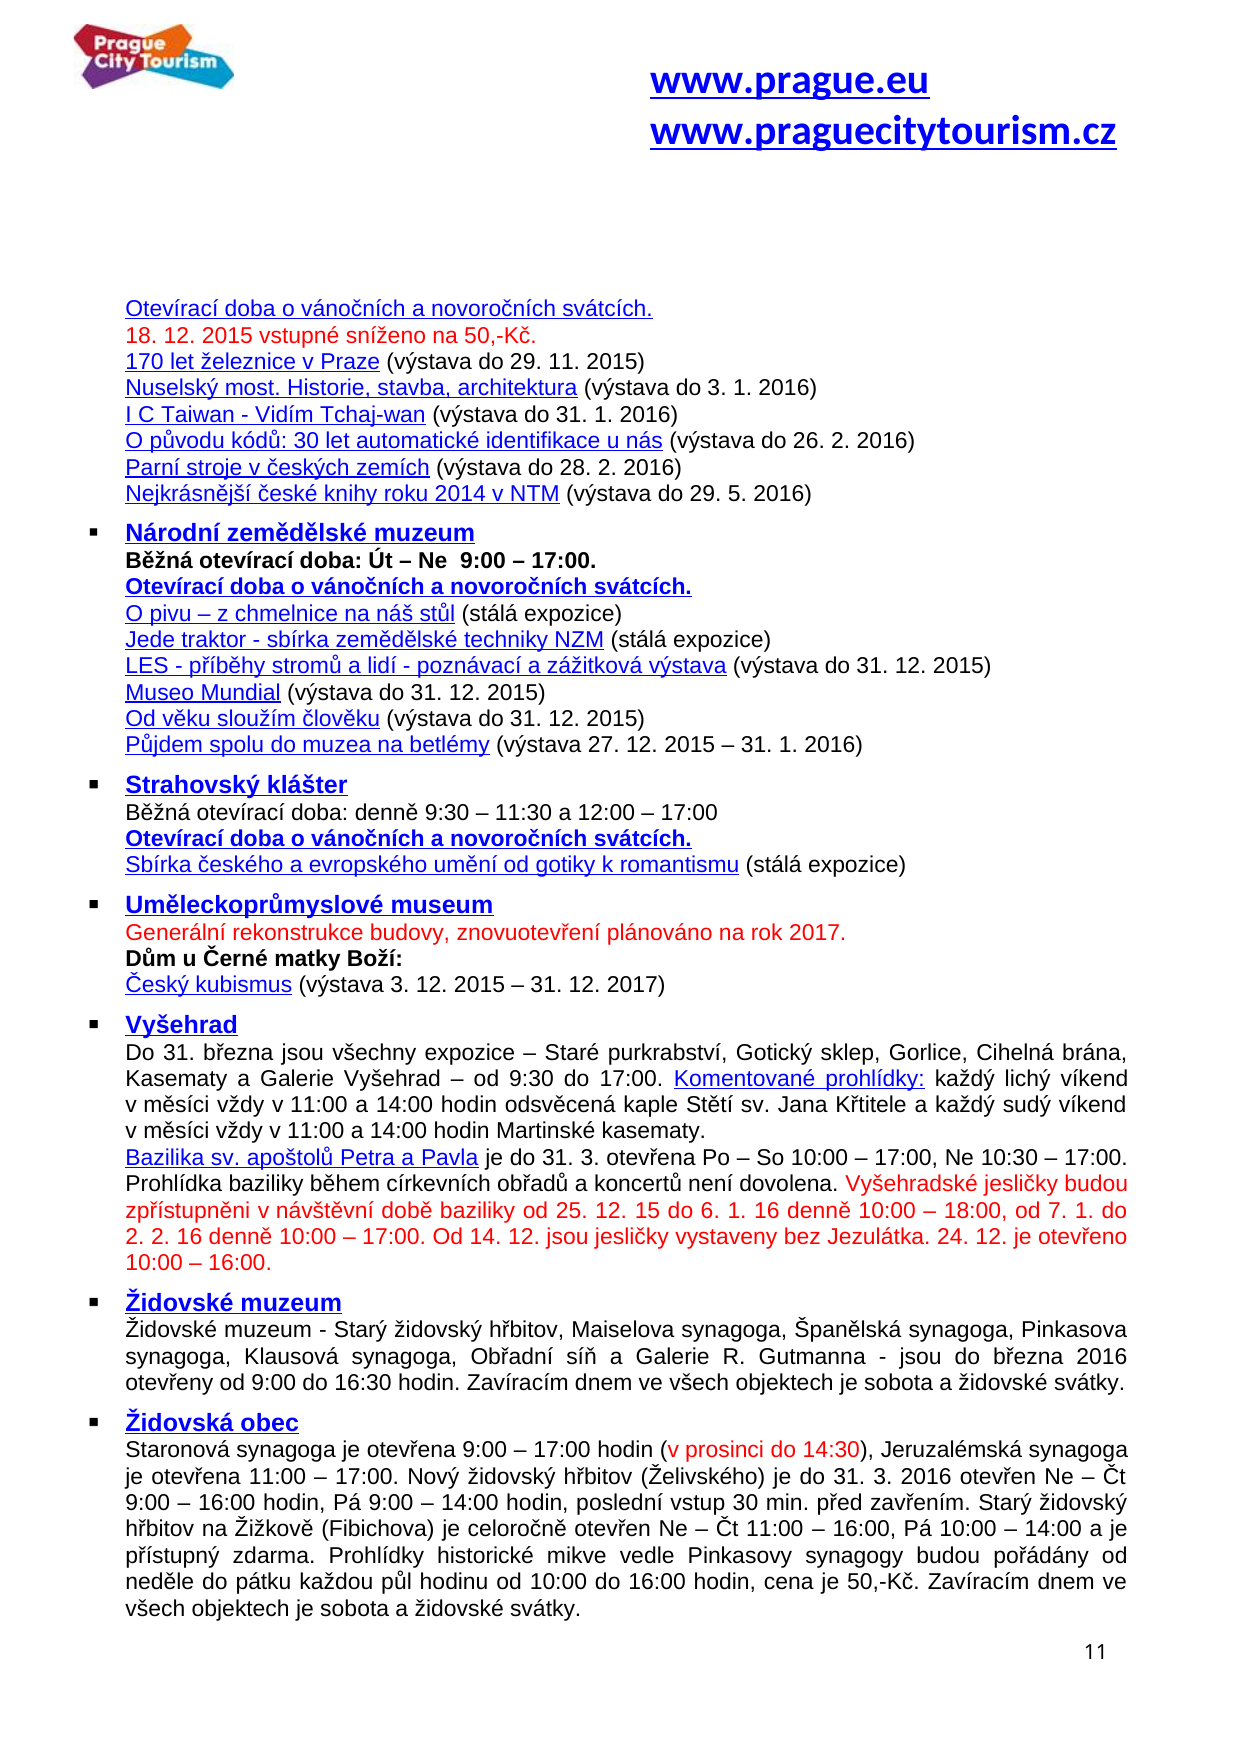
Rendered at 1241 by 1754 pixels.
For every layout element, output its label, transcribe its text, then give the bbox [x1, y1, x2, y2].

text Sbírka českého a evropského umění od gotiky k romantismu (stálá expozice) [125, 851, 1128, 878]
text Do 31. března jsou všechny expozice – Staré purkrabství, Gotický sklep, Gorlice, Cihelná brána, Kasematy a Galerie Vyšehrad – od 9:30 do 17:00. Komentované prohlídky: každý lichý víkend v měsíci vždy v 11:00 a 14:00 hodin odsvěcená kaple Stětí sv. Jana Křtitele a každý sudý víkend v měsíci vždy v 11:00 a 14:00 hodin Martinské kasematy. [125, 1038, 1128, 1144]
text 18. 12. 2015 vstupné sníženo na 50,-Kč. [125, 322, 1128, 348]
text LES - příběhy stromů a lidí - poznávací a zážitková výstava (výstava do 31. 12. 2015) [125, 652, 1128, 679]
text Bazilika sv. apoštolů Petra a Pavla je do 31. 3. otevřena Po – So 10:00 – 17:00, Ne 10:30 – 17:00. Prohlídka baziliky během církevních obřadů a koncertů není dovolena. Vyšehradské jesličky budou zpřístupněni v návštěvní době baziliky od 25. 12. 15 do 6. 1. 16 denně 10:00 – 18:00, od 7. 1. do 2. 2. 16 denně 10:00 – 17:00. Od 14. 12. jsou jesličky vystaveny bez Jezulátka. 24. 12. je otevřeno 10:00 – 16:00. [125, 1144, 1128, 1276]
text Židovské muzeum - Starý židovský hřbitov, Maiselova synagoga, Španělská synagoga, Pinkasova synagoga, Klausová synagoga, Obřadní síň a Galerie R. Gutmanna - jsou do března 2016 otevřeny od 9:00 do 16:30 hodin. Zavíracím dnem ve všech objektech je sobota a židovské svátky. [125, 1316, 1128, 1396]
list Národní zemědělské muzeum [88, 518, 1128, 547]
text Nuselský most. Historie, stavba, architektura (výstava do 3. 1. 2016) [125, 374, 1128, 401]
text Od věku sloužím člověku (výstava do 31. 12. 2015) [125, 705, 1128, 731]
list Židovské muzeum [88, 1288, 1128, 1316]
text Běžná otevírací doba: denně 9:30 – 11:30 a 12:00 – 17:00 [125, 799, 1128, 825]
list Židovská obec [88, 1407, 1128, 1436]
text Běžná otevírací doba: Út – Ne 9:00 – 17:00. [125, 547, 1128, 573]
text Staronová synagoga je otevřena 9:00 – 17:00 hodin (v prosinci do 14:30), Jeruzalémská synagoga je otevřena 11:00 – 17:00. Nový židovský hřbitov (Želivského) je do 31. 3. 2016 otevřen Ne – Čt 9:00 – 16:00 hodin, Pá 9:00 – 14:00 hodin, poslední vstup 30 min. před zavřením. Starý židovský hřbitov na Žižkově (Fibichova) je celoročně otevřen Ne – Čt 11:00 – 16:00, Pá 10:00 – 14:00 a je přístupný zdarma. Prohlídky historické mikve vedle Pinkasovy synagogy budou pořádány od neděle do pátku každou půl hodinu od 10:00 do 16:00 hodin, cena je 50,-Kč. Zavíracím dnem ve všech objektech je sobota a židovské svátky. [125, 1436, 1128, 1621]
text Půjdem spolu do muzea na betlémy (výstava 27. 12. 2015 – 31. 1. 2016) [125, 731, 1128, 758]
text Generální rekonstrukce budovy, znovuotevření plánováno na rok 2017. [125, 918, 1128, 945]
text Dům u Černé matky Boží: [125, 945, 1128, 971]
text Otevírací doba o vánočních a novoročních svátcích. [125, 573, 1128, 600]
list Strahovský klášter [88, 770, 1128, 799]
text Museo Mundial (výstava do 31. 12. 2015) [125, 679, 1128, 705]
text Nejkrásnější české knihy roku 2014 v NTM (výstava do 29. 5. 2016) [125, 480, 1128, 506]
text O původu kódů: 30 let automatické identifikace u nás (výstava do 26. 2. 2016) [125, 427, 1128, 453]
text Otevírací doba o vánočních a novoročních svátcích. [125, 295, 1128, 322]
picture [73, 24, 235, 89]
text Otevírací doba o vánočních a novoročních svátcích. [125, 825, 1128, 851]
list Vyšehrad [88, 1009, 1128, 1038]
text O pivu – z chmelnice na náš stůl (stálá expozice) [125, 600, 1128, 626]
text Český kubismus (výstava 3. 12. 2015 – 31. 12. 2017) [125, 971, 1128, 998]
text 170 let železnice v Praze (výstava do 29. 11. 2015) [125, 348, 1128, 374]
text Jede traktor - sbírka zemědělské techniky NZM (stálá expozice) [125, 626, 1128, 652]
text Parní stroje v českých zemích (výstava do 28. 2. 2016) [125, 453, 1128, 480]
text I C Taiwan - Vidím Tchaj-wan (výstava do 31. 1. 2016) [125, 401, 1128, 427]
list Uměleckoprůmyslové museum [88, 890, 1128, 918]
